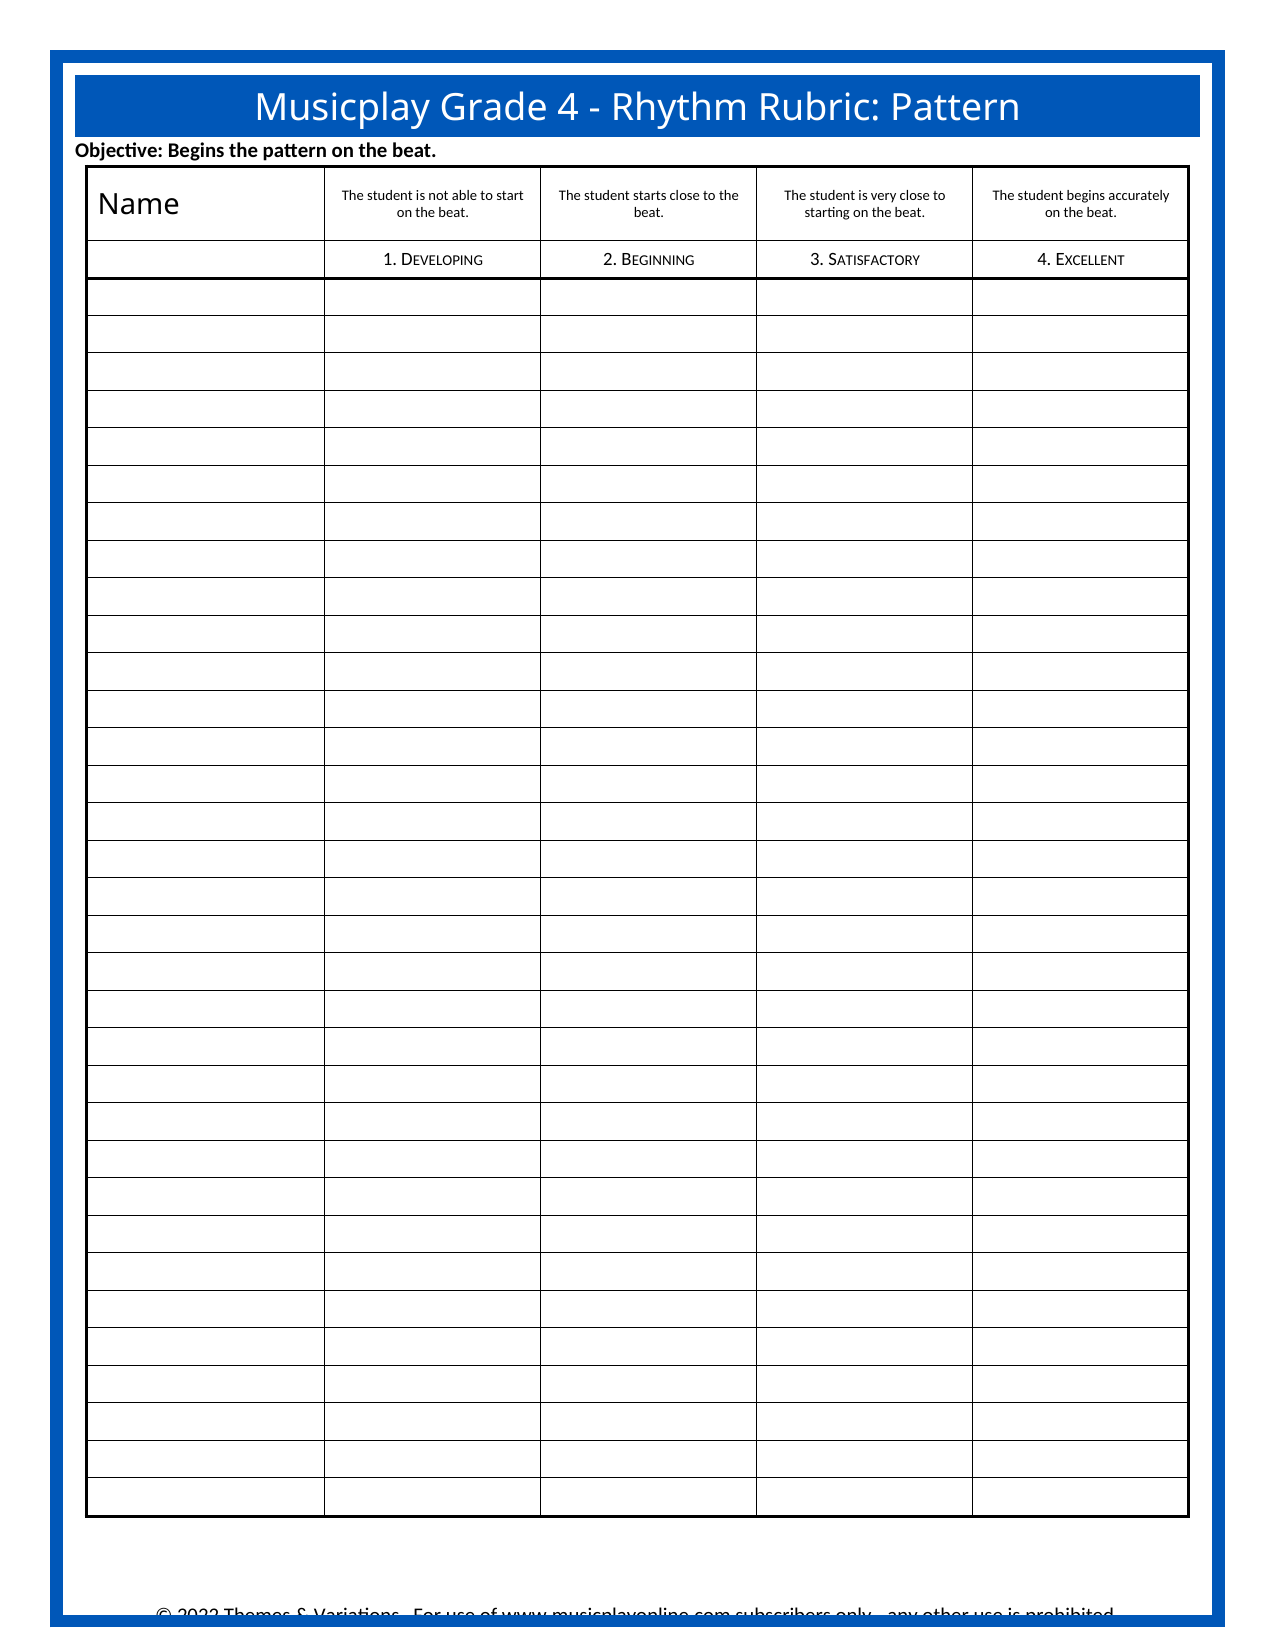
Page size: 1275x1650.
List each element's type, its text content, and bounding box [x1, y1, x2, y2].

table_cell [325, 1066, 540, 1102]
table_header Musicplay Grade 4 - Rhythm Rubric: Pattern [77, 77, 1198, 135]
table_cell [541, 803, 756, 839]
table_cell [757, 1403, 972, 1439]
table_cell [757, 1216, 972, 1252]
table_cell [757, 1028, 972, 1064]
table_cell [973, 1216, 1187, 1252]
table_cell [88, 1403, 324, 1439]
table_cell [541, 578, 756, 614]
table_cell [757, 316, 972, 352]
table_cell [541, 1066, 756, 1102]
table_cell [973, 878, 1187, 914]
table_cell [541, 280, 756, 314]
table_cell [541, 466, 756, 502]
table_cell [757, 691, 972, 727]
table_cell [757, 803, 972, 839]
table_cell [757, 653, 972, 689]
table_cell [757, 916, 972, 952]
table_cell [973, 1253, 1187, 1289]
table_cell [325, 578, 540, 614]
table_cell [88, 766, 324, 802]
table_cell [541, 841, 756, 877]
table_cell [757, 841, 972, 877]
table_cell [88, 1328, 324, 1364]
table_cell [757, 466, 972, 502]
table_cell [973, 578, 1187, 614]
table_cell [973, 503, 1187, 539]
table_cell [325, 841, 540, 877]
table_cell [325, 316, 540, 352]
table_cell [325, 1253, 540, 1289]
table_cell 3. Satisfactory [757, 241, 972, 277]
table_cell [541, 1253, 756, 1289]
table_cell [88, 953, 324, 989]
table_header The student starts close to the beat. [541, 168, 756, 239]
table_cell [325, 1216, 540, 1252]
table_cell [325, 541, 540, 577]
table_cell [88, 653, 324, 689]
table_cell [88, 991, 324, 1027]
table_cell [88, 503, 324, 539]
table_cell [973, 916, 1187, 952]
table_cell [757, 953, 972, 989]
table_cell [541, 1403, 756, 1439]
table_cell [325, 1328, 540, 1364]
table_cell [88, 1291, 324, 1327]
table_cell [757, 1103, 972, 1139]
table_cell [88, 803, 324, 839]
table_cell [88, 691, 324, 727]
table_cell [541, 728, 756, 764]
table_cell [757, 878, 972, 914]
table_header The student is not able to start on the beat. [325, 168, 540, 239]
table_cell [325, 653, 540, 689]
table_cell [757, 1366, 972, 1402]
table_cell [973, 1141, 1187, 1177]
table_cell [325, 878, 540, 914]
table_cell [541, 1178, 756, 1214]
table_cell [757, 616, 972, 652]
table_cell [973, 1441, 1187, 1477]
table_cell 1. Developing [325, 241, 540, 277]
table_cell [88, 316, 324, 352]
table_cell [325, 428, 540, 464]
table_cell [757, 766, 972, 802]
table_cell [325, 1028, 540, 1064]
table_cell [757, 1441, 972, 1477]
table_cell [973, 1103, 1187, 1139]
table_cell [88, 1066, 324, 1102]
table_cell [88, 1103, 324, 1139]
table_cell [541, 691, 756, 727]
table_cell [88, 728, 324, 764]
table_cell [973, 1028, 1187, 1064]
table_cell [973, 691, 1187, 727]
table_cell [325, 1103, 540, 1139]
table_cell [541, 391, 756, 427]
table_cell [88, 878, 324, 914]
table_cell [757, 1253, 972, 1289]
table_cell [88, 1028, 324, 1064]
table_cell [541, 916, 756, 952]
table_cell [757, 1141, 972, 1177]
text Objective: Begins the pattern on the beat. [75, 137, 1200, 162]
table_cell [325, 391, 540, 427]
table_cell [88, 1141, 324, 1177]
table_cell [325, 916, 540, 952]
table_cell [325, 280, 540, 314]
table_cell [757, 353, 972, 389]
table_cell [757, 1291, 972, 1327]
table_cell [973, 316, 1187, 352]
table_cell [325, 1403, 540, 1439]
table_cell [88, 280, 324, 314]
table_cell [88, 1253, 324, 1289]
table_cell [757, 1066, 972, 1102]
table_cell [973, 653, 1187, 689]
table_cell [757, 1178, 972, 1214]
table_cell [757, 991, 972, 1027]
table_cell [325, 616, 540, 652]
table_cell [325, 728, 540, 764]
table_cell [325, 953, 540, 989]
table_cell [325, 1441, 540, 1477]
table_cell [973, 1328, 1187, 1364]
table_cell [541, 766, 756, 802]
table_cell [541, 503, 756, 539]
table_cell [541, 1441, 756, 1477]
table_cell [325, 503, 540, 539]
table_cell [973, 466, 1187, 502]
table_cell [973, 280, 1187, 314]
table_cell [973, 1066, 1187, 1102]
table_cell [541, 953, 756, 989]
table_cell [88, 1441, 324, 1477]
table_cell [325, 1478, 540, 1514]
table_header The student is very close to starting on the beat. [757, 168, 972, 239]
table_cell [541, 991, 756, 1027]
table_cell [757, 503, 972, 539]
table_cell [973, 953, 1187, 989]
table_cell [88, 1478, 324, 1514]
table_cell [88, 391, 324, 427]
table_cell [973, 541, 1187, 577]
table_cell [973, 803, 1187, 839]
table_cell [757, 541, 972, 577]
table_cell [88, 1366, 324, 1402]
table_cell [88, 241, 324, 277]
table_cell 4. Excellent [973, 241, 1187, 277]
table_cell [973, 1478, 1187, 1514]
table_cell [325, 766, 540, 802]
table_header Name [88, 168, 324, 239]
table_cell [541, 1141, 756, 1177]
table_cell [541, 1328, 756, 1364]
table_cell [541, 1216, 756, 1252]
table_cell [541, 316, 756, 352]
table_cell [541, 541, 756, 577]
table_cell [88, 916, 324, 952]
table_cell [973, 1403, 1187, 1439]
table_cell [325, 691, 540, 727]
table_cell [88, 616, 324, 652]
table_cell [973, 728, 1187, 764]
table_cell [541, 1366, 756, 1402]
table_cell [973, 1291, 1187, 1327]
table_cell [541, 616, 756, 652]
table_cell [541, 653, 756, 689]
table_cell [325, 1141, 540, 1177]
table_cell [325, 1366, 540, 1402]
table_cell [541, 428, 756, 464]
table_cell [973, 1178, 1187, 1214]
table_cell [757, 728, 972, 764]
table_header The student begins accurately on the beat. [973, 168, 1187, 239]
table_cell [88, 1216, 324, 1252]
table_cell [541, 878, 756, 914]
table_cell [88, 353, 324, 389]
table_cell [757, 1478, 972, 1514]
table_cell [973, 616, 1187, 652]
table_cell [973, 766, 1187, 802]
table_cell [757, 578, 972, 614]
table_cell [325, 991, 540, 1027]
table_cell [757, 1328, 972, 1364]
table_cell [541, 1291, 756, 1327]
table_cell [973, 841, 1187, 877]
table_cell [325, 1178, 540, 1214]
table_cell [88, 541, 324, 577]
table_cell [757, 280, 972, 314]
table_cell [973, 428, 1187, 464]
table_cell [541, 1478, 756, 1514]
table_cell [325, 466, 540, 502]
table_cell [973, 391, 1187, 427]
table_cell [88, 428, 324, 464]
table_cell 2. Beginning [541, 241, 756, 277]
table_cell [541, 1028, 756, 1064]
table_cell [973, 991, 1187, 1027]
table_cell [757, 428, 972, 464]
table_cell [541, 353, 756, 389]
table_cell [541, 1103, 756, 1139]
table_cell [88, 1178, 324, 1214]
table_cell [757, 391, 972, 427]
table_cell [325, 1291, 540, 1327]
table_cell [325, 353, 540, 389]
table_cell [973, 353, 1187, 389]
table_cell [88, 466, 324, 502]
table_cell [88, 578, 324, 614]
table_cell [973, 1366, 1187, 1402]
table_cell [88, 841, 324, 877]
table_cell [325, 803, 540, 839]
